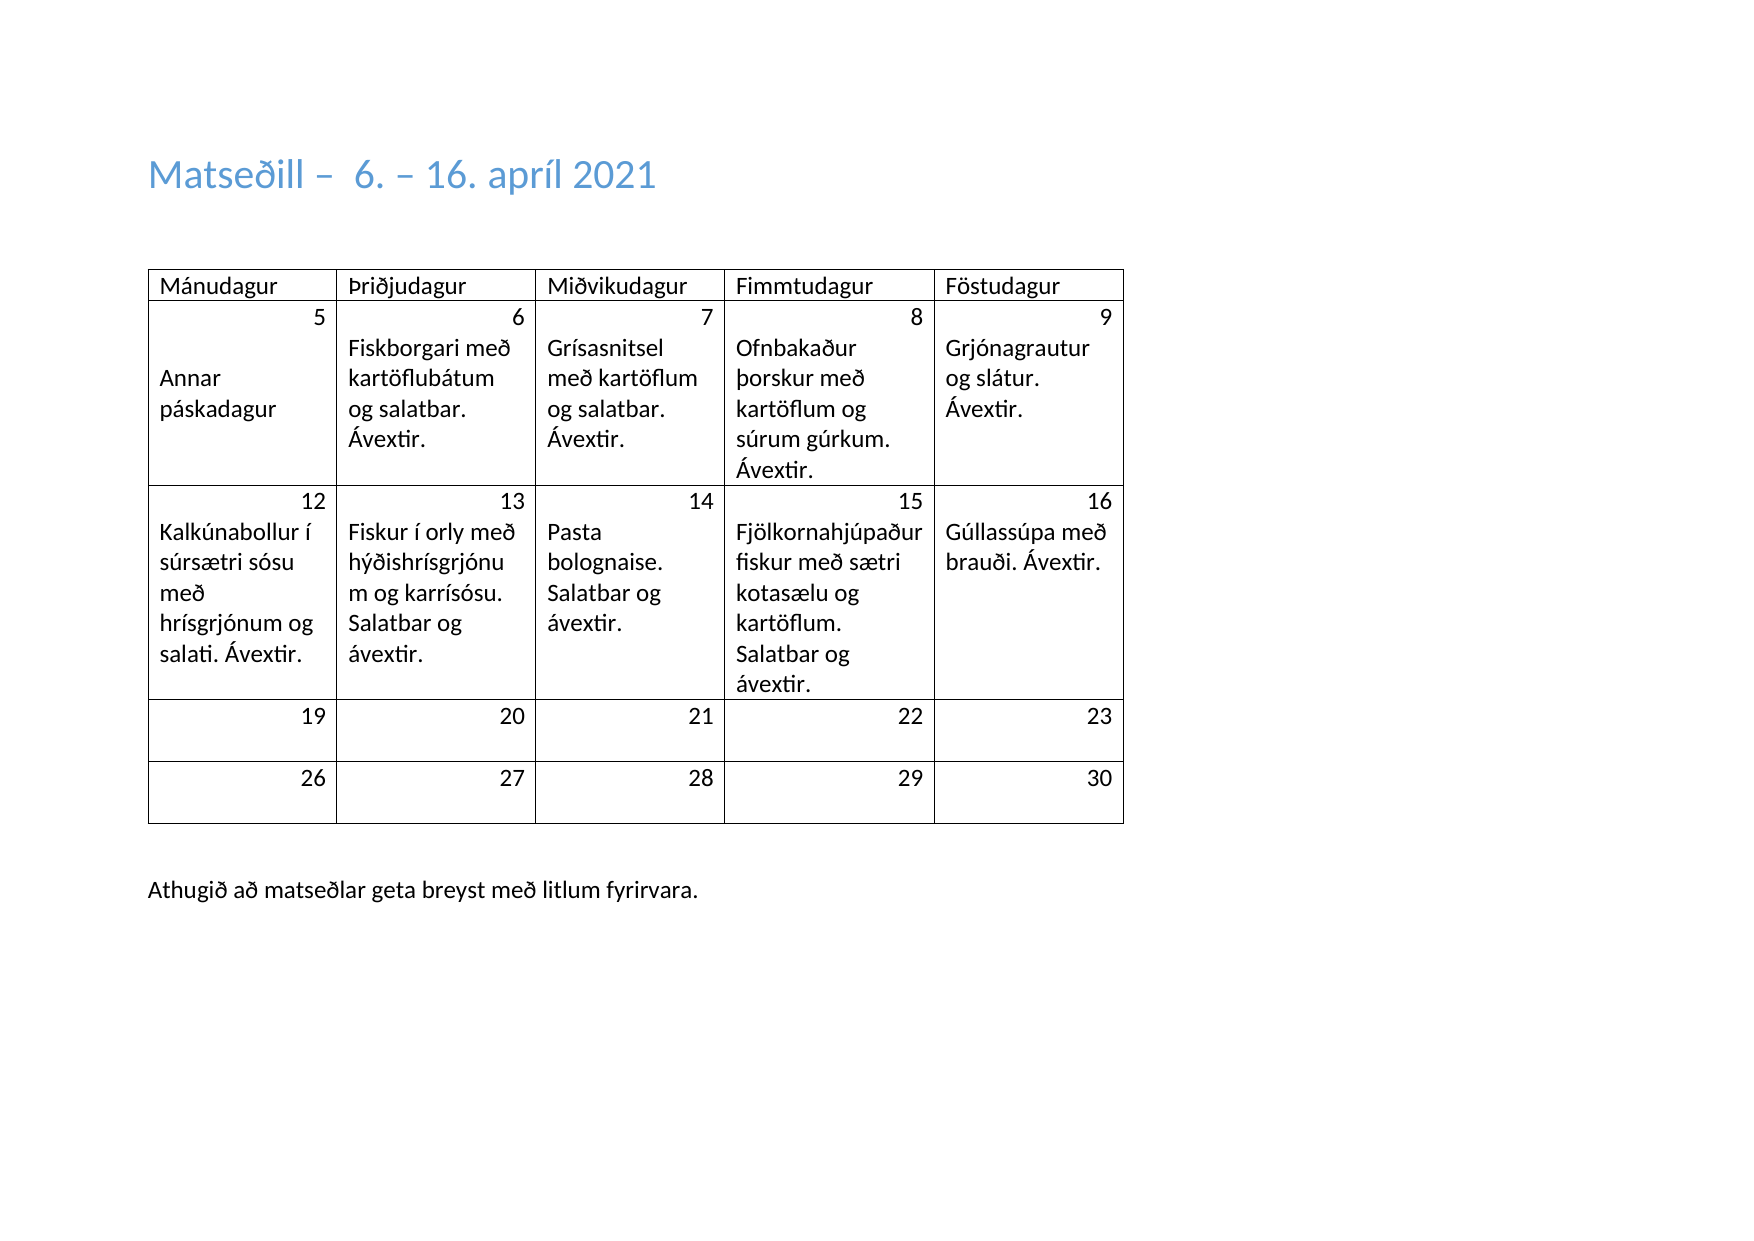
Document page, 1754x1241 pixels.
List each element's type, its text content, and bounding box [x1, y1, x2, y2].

table_cell 13 Fiskur í orly með hýðishrísgrjónum og karrísósu. Salatbar og ávextir. [337, 486, 535, 699]
table_header Fimmtudagur [725, 270, 934, 300]
table_cell 16 Gúllassúpa með brauði. Ávextir. [935, 486, 1123, 699]
table_cell 23 [935, 700, 1123, 761]
table_cell 21 [536, 700, 724, 761]
table_cell 26 [149, 762, 336, 823]
table_cell 14 Pasta bolognaise. Salatbar og ávextir. [536, 486, 724, 699]
text Matseðill – 6. – 16. apríl 2021 [148, 148, 1606, 198]
table_cell 8 Ofnbakaður þorskur með kartöflum og súrum gúrkum. Ávextir. [725, 301, 934, 484]
table_cell 9 Grjónagrautur og slátur. Ávextir. [935, 301, 1123, 484]
text Athugið að matseðlar geta breyst með litlum fyrirvara. [148, 874, 1606, 904]
table_cell 28 [536, 762, 724, 823]
table_header Mánudagur [149, 270, 336, 300]
table_header Þriðjudagur [337, 270, 535, 300]
table_cell 30 [935, 762, 1123, 823]
table_cell 12 Kalkúnabollur í súrsætri sósu með hrísgrjónum og salati. Ávextir. [149, 486, 336, 699]
table_cell 19 [149, 700, 336, 761]
table_cell 5 Annar páskadagur [149, 301, 336, 484]
table_cell 22 [725, 700, 934, 761]
table_header Miðvikudagur [536, 270, 724, 300]
table_cell 15 Fjölkornahjúpaður fiskur með sætri kotasælu og kartöflum. Salatbar og ávextir. [725, 486, 934, 699]
table_cell 6 Fiskborgari með kartöflubátum og salatbar. Ávextir. [337, 301, 535, 484]
table_header Föstudagur [935, 270, 1123, 300]
table_cell 7 Grísasnitsel með kartöflum og salatbar. Ávextir. [536, 301, 724, 484]
table_cell 29 [725, 762, 934, 823]
table_cell 20 [337, 700, 535, 761]
table_cell 27 [337, 762, 535, 823]
